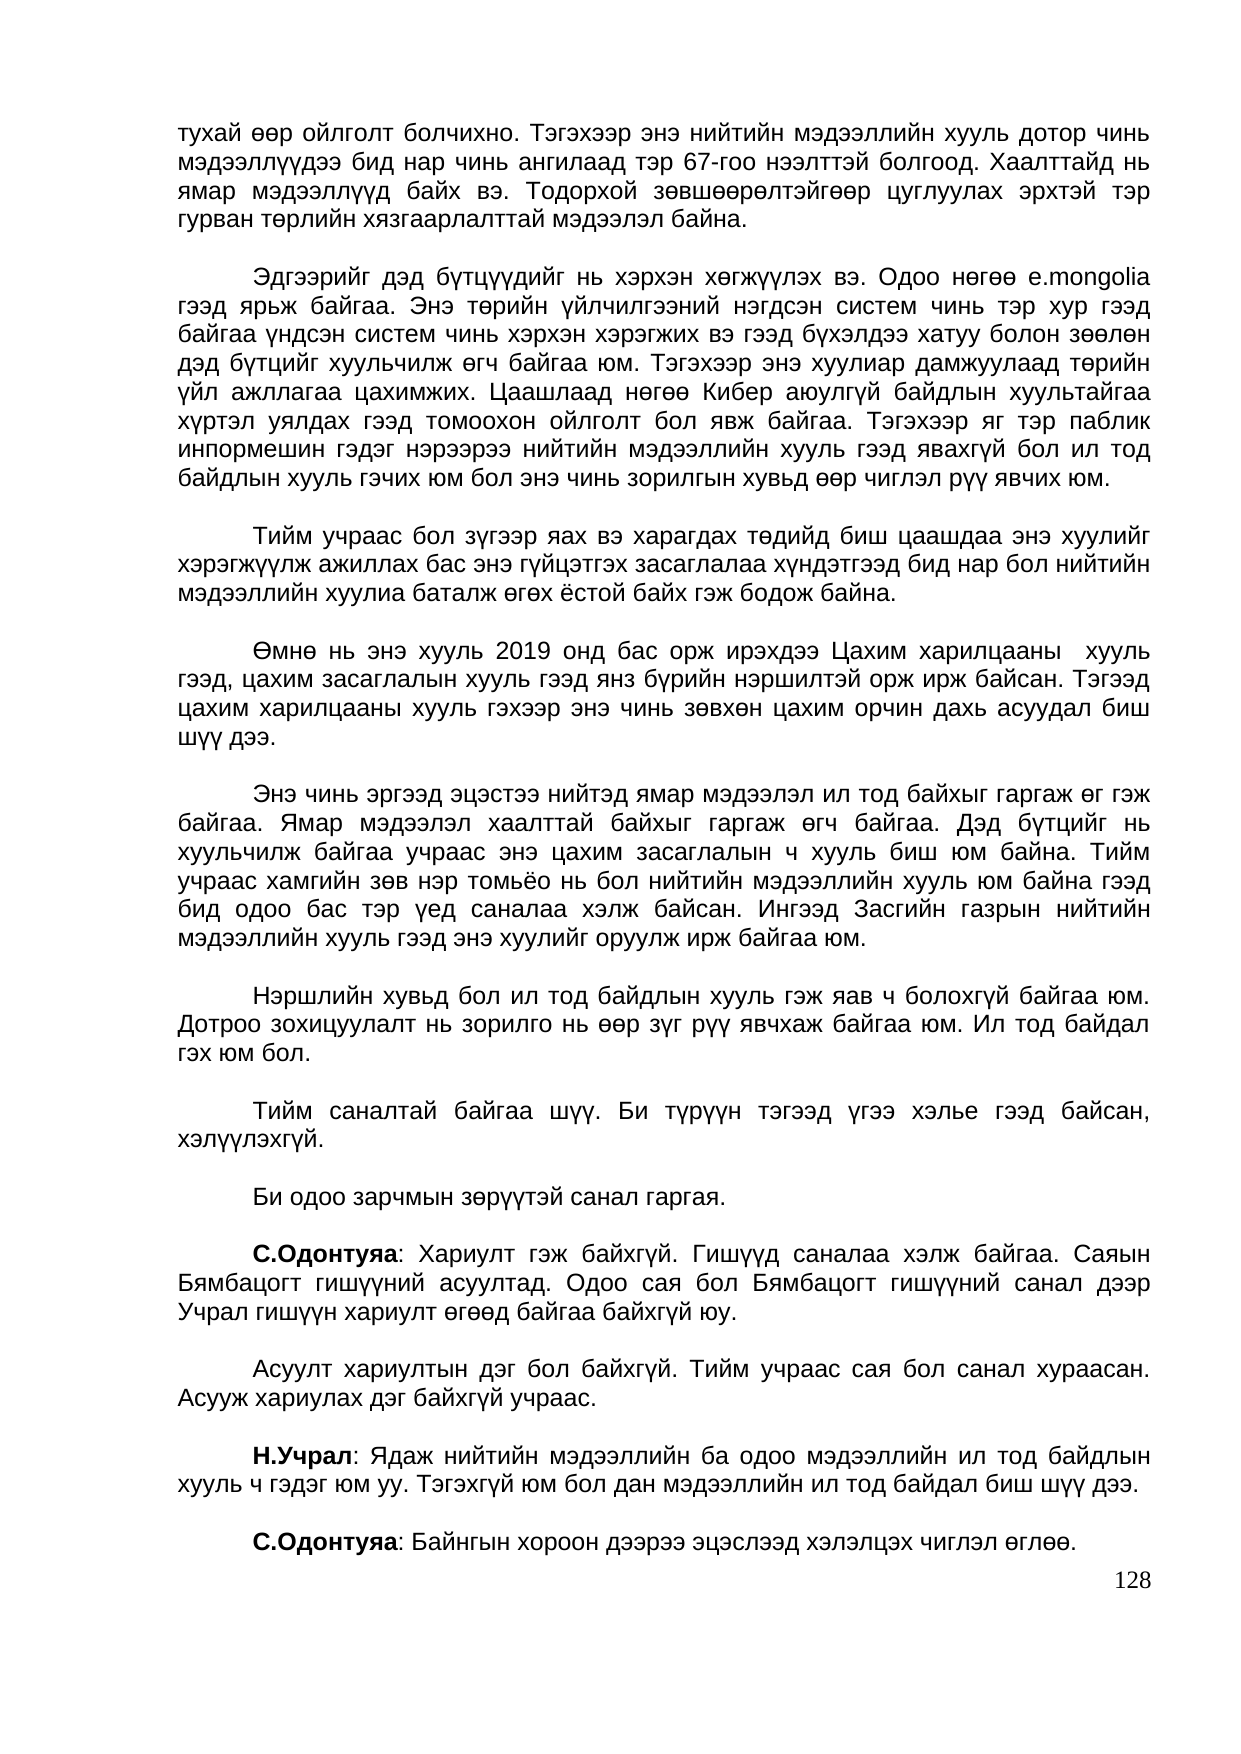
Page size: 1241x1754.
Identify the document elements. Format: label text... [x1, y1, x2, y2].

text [177, 118, 1152, 233]
text С.Одонтуяа: Байнгын хороон дээрээ эцэслээд хэлэлцэх чиглэл өглөө. [177, 1527, 1152, 1556]
text Энэ чинь эргээд эцэстээ нийтэд ямар мэдээлэл ил тод байхыг гаргаж өг гэж байгаа. Ямар мэдээлэл хаалттай байхыг гаргаж өгч байгаа. Дэд бүтцийг нь хуульчилж байгаа учраас энэ цахим засаглалын ч хууль биш юм байна. Тийм учраас хамгийн зөв нэр томьёо нь бол нийтийн мэдээллийн хууль юм байна гээд бид одоо бас тэр үед саналаа хэлж байсан. Ингээд Засгийн газрын нийтийн мэдээллийн хууль гээд энэ хуулийг оруулж ирж байгаа юм. [177, 779, 1152, 952]
text Тийм саналтай байгаа шүү. Би түрүүн тэгээд үгээ хэлье гээд байсан, хэлүүлэхгүй. [177, 1096, 1152, 1153]
text Өмнө нь энэ хууль 2019 онд бас орж ирэхдээ Цахим харилцааны хууль гээд, цахим засаглалын хууль гээд янз бүрийн нэршилтэй орж ирж байсан. Тэгээд цахим харилцааны хууль гэхээр энэ чинь зөвхөн цахим орчин дахь асуудал биш шүү дээ. [177, 636, 1152, 751]
text Би одоо зарчмын зөрүүтэй санал гаргая. [177, 1182, 1152, 1211]
text Н.Учрал: Ядаж нийтийн мэдээллийн ба одоо мэдээллийн ил тод байдлын хууль ч гэдэг юм уу. Тэгэхгүй юм бол дан мэдээллийн ил тод байдал биш шүү дээ. [177, 1441, 1152, 1498]
text Тийм учраас бол зүгээр яах вэ харагдах төдийд биш цаашдаа энэ хуулийг хэрэгжүүлж ажиллах бас энэ гүйцэтгэх засаглалаа хүндэтгээд бид нар бол нийтийн мэдээллийн хуулиа баталж өгөх ёстой байх гэж бодож байна. [177, 521, 1152, 607]
text Нэршлийн хувьд бол ил тод байдлын хууль гэж яав ч болохгүй байгаа юм. Дотроо зохицуулалт нь зорилго нь өөр зүг рүү явчхаж байгаа юм. Ил тод байдал гэх юм бол. [177, 981, 1152, 1067]
text Асуулт хариултын дэг бол байхгүй. Тийм учраас сая бол санал хураасан. Асууж хариулах дэг байхгүй учраас. [177, 1354, 1152, 1412]
text С.Одонтуяа: Хариулт гэж байхгүй. Гишүүд саналаа хэлж байгаа. Саяын Бямбацогт гишүүний асуултад. Одоо сая бол Бямбацогт гишүүний санал дээр Учрал гишүүн хариулт өгөөд байгаа байхгүй юу. [177, 1239, 1152, 1326]
text Эдгээрийг дэд бүтцүүдийг нь хэрхэн хөгжүүлэх вэ. Одоо нөгөө e.mongolia гээд ярьж байгаа. Энэ төрийн үйлчилгээний нэгдсэн систем чинь тэр хур гээд байгаа үндсэн систем чинь хэрхэн хэрэгжих вэ гээд бүхэлдээ хатуу болон зөөлөн дэд бүтцийг хуульчилж өгч байгаа юм. Тэгэхээр энэ хуулиар дамжуулаад төрийн үйл ажллагаа цахимжих. Цаашлаад нөгөө Кибер аюулгүй байдлын хуультайгаа хүртэл уялдах гээд томоохон ойлголт бол явж байгаа. Тэгэхээр яг тэр паблик инпормешин гэдэг нэрээрээ нийтийн мэдээллийн хууль гээд явахгүй бол ил тод байдлын хууль гэчих юм бол энэ чинь зорилгын хувьд өөр чиглэл рүү явчих юм. [177, 262, 1152, 492]
